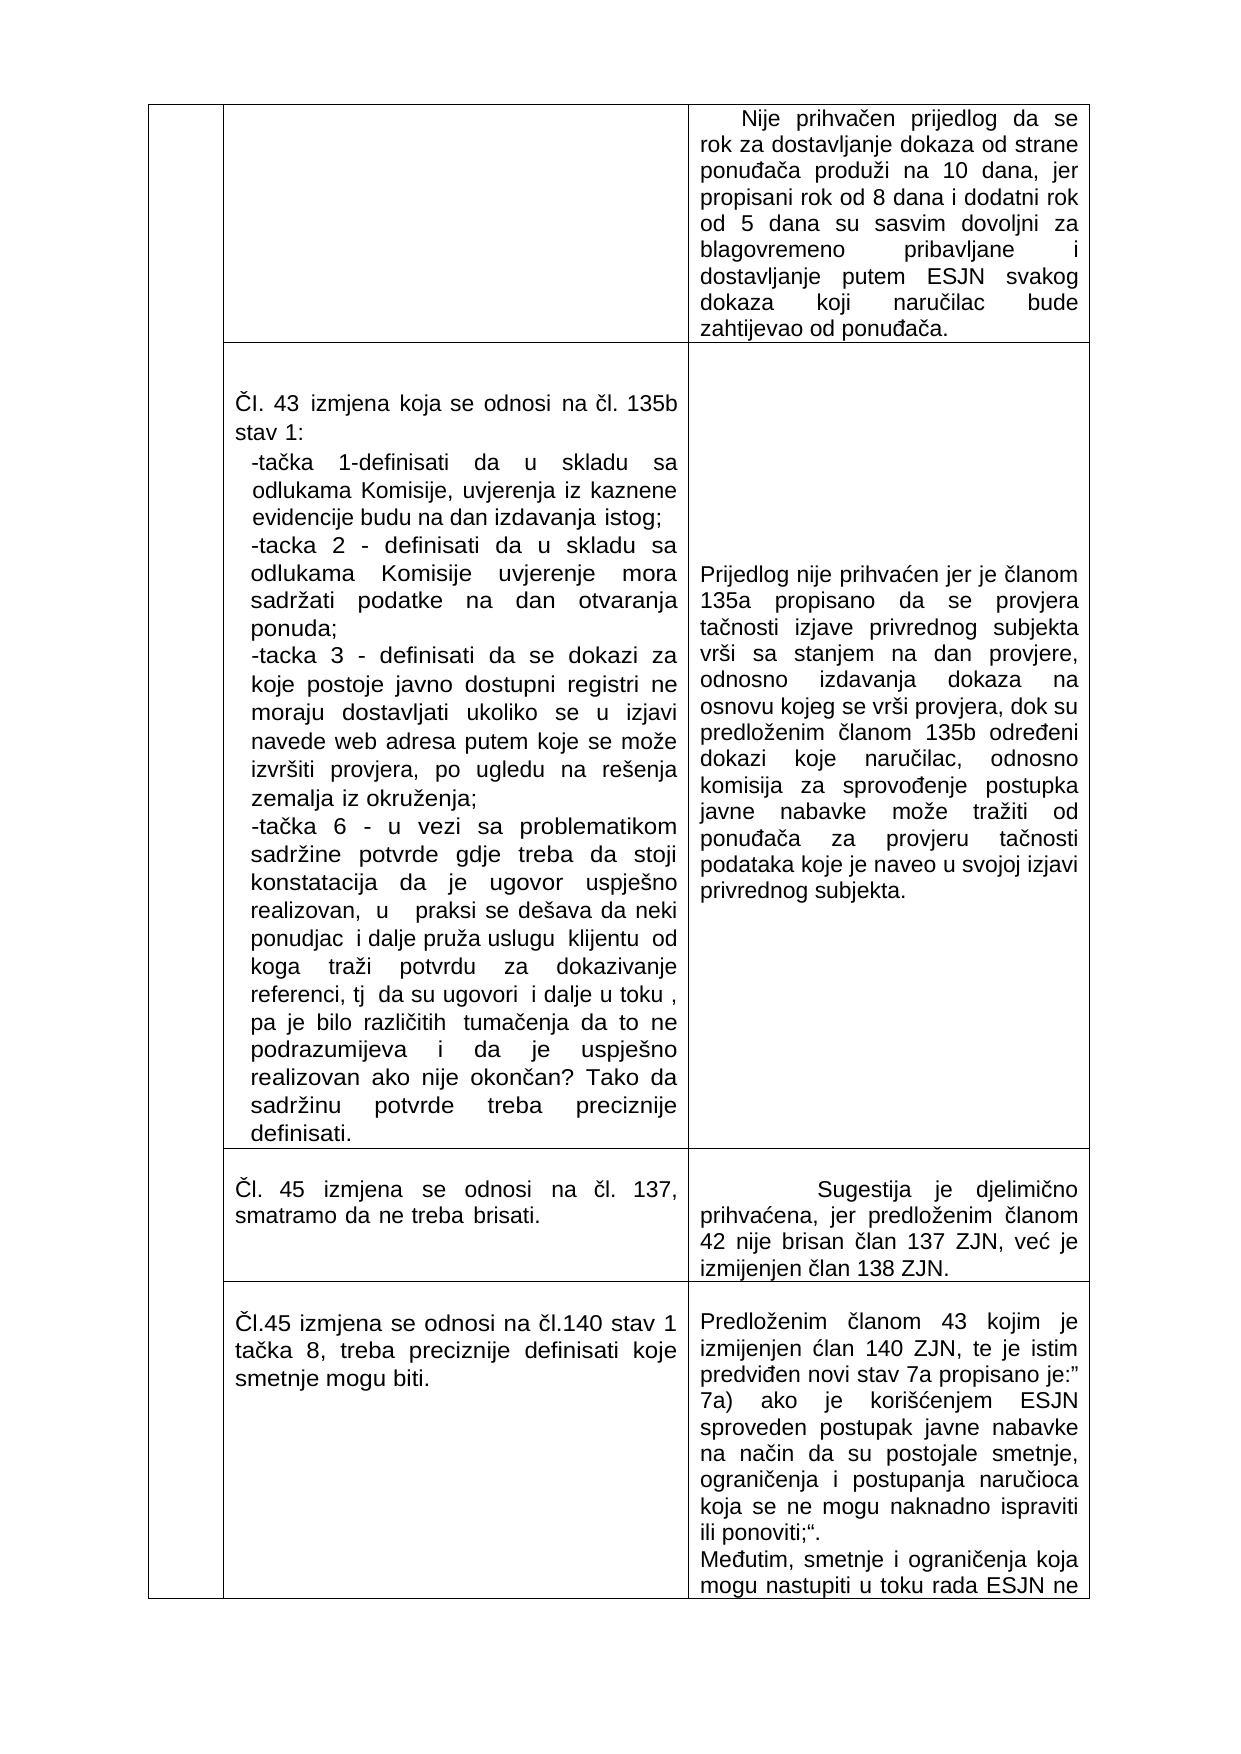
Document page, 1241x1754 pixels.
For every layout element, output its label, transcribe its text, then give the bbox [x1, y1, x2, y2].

table_cell Prijedlog nije prihvaćen jer je članom 135a propisano da se provjera tačnosti izjave privrednog subjekta vrši sa stanjem na dan provjere, odnosno izdavanja dokaza na osnovu kojeg se vrši provjera, dok su predloženim članom 135b određeni dokazi koje naručilac, odnosno komisija za sprovođenje postupka javne nabavke može tražiti od ponuđača za provjeru tačnosti podataka koje je naveo u svojoj izjavi privrednog subjekta. [689, 343, 1089, 1148]
table_cell Čl. 45 izmjena se odnosi na čl. 137, smatramo da ne treba brisati. [224, 1149, 688, 1281]
table_cell Sugestija je djelimično prihvaćena, jer predloženim članom 42 nije brisan član 137 ZJN, već je izmijenjen član 138 ZJN. [689, 1149, 1089, 1281]
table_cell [689, 1282, 1089, 1598]
table_cell ČI. 43 izmjena koja se odnosi na čl. 135b stav 1: -tačka 1-definisati da u skladu sa odlukama Komisije, uvjerenja iz kaznene evidencije budu na dan izdavanja istog; -tacka 2 - definisati da u skladu sa odlukama Komisije uvjerenje mora sadržati podatke na dan otvaranja ponuda; -tacka 3 - definisati da se dokazi za koje postoje javno dostupni registri ne moraju dostavljati ukoliko se u izjavi navede web adresa putem koje se može izvršiti provjera, po ugledu na rešenja zemalja iz okruženja; -tačka 6 - u vezi sa problematikom sadržine potvrde gdje treba da stoji konstatacija da je ugovor uspješno realizovan, u praksi se dešava da neki ponudjac i dalje pruža uslugu klijentu od koga traži potvrdu za dokazivanje referenci, tj da su ugovori i dalje u toku , pa je bilo različitih tumačenja da to ne podrazumijeva i da je uspješno realizovan ako nije okončan? Tako da sadržinu potvrde treba preciznije definisati. [224, 343, 688, 1148]
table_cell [224, 105, 688, 342]
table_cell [689, 105, 1089, 342]
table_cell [224, 1282, 688, 1598]
